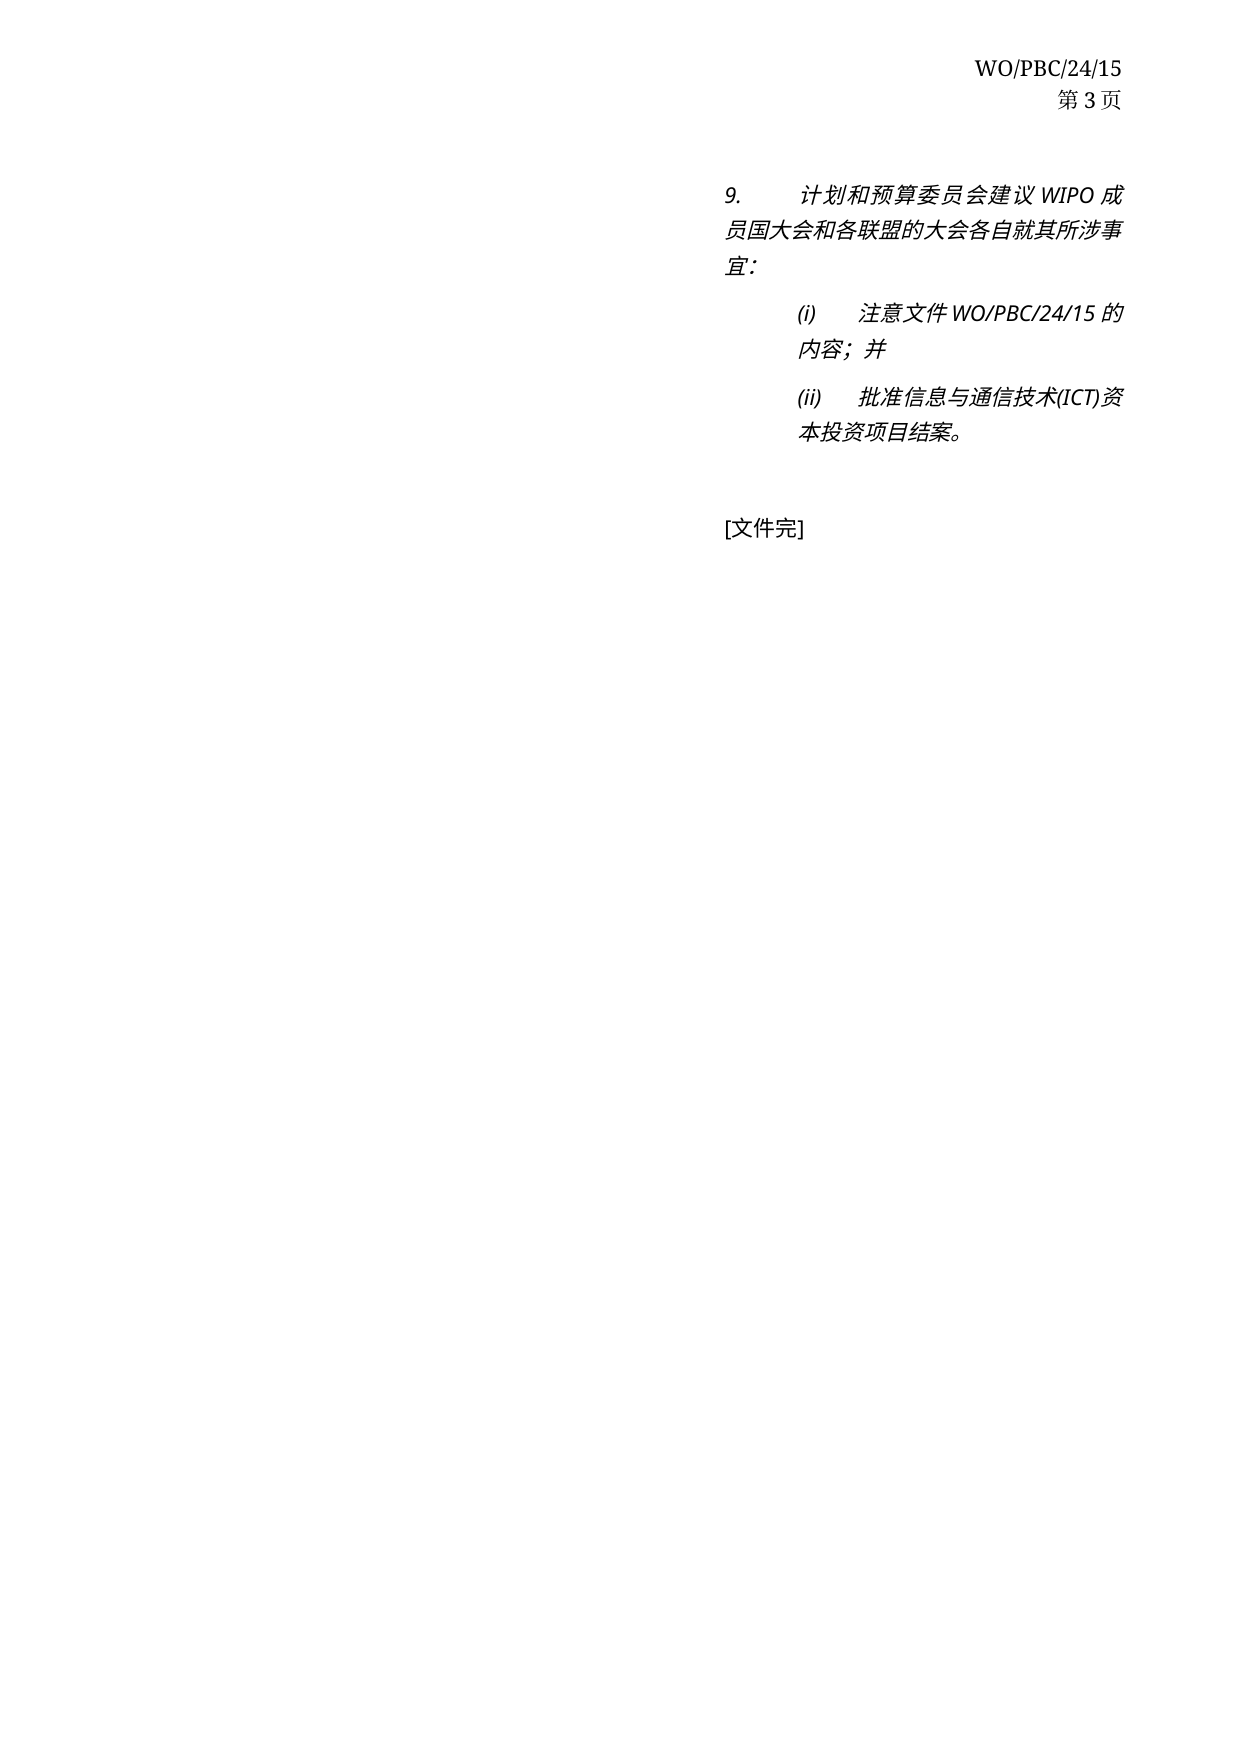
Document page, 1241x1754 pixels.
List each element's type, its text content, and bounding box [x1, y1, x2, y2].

list [文件完] [724, 507, 1122, 543]
list (ii) 批准信息与通信技术(ICT)资本投资项目结案。 [797, 376, 1122, 447]
list 9. 计划和预算委员会建议WIPO成员国大会和各联盟的大会各自就其所涉事‍宜： [724, 174, 1122, 280]
list (i) 注意文件WO/PBC/24/15的内容；并 [797, 293, 1122, 364]
